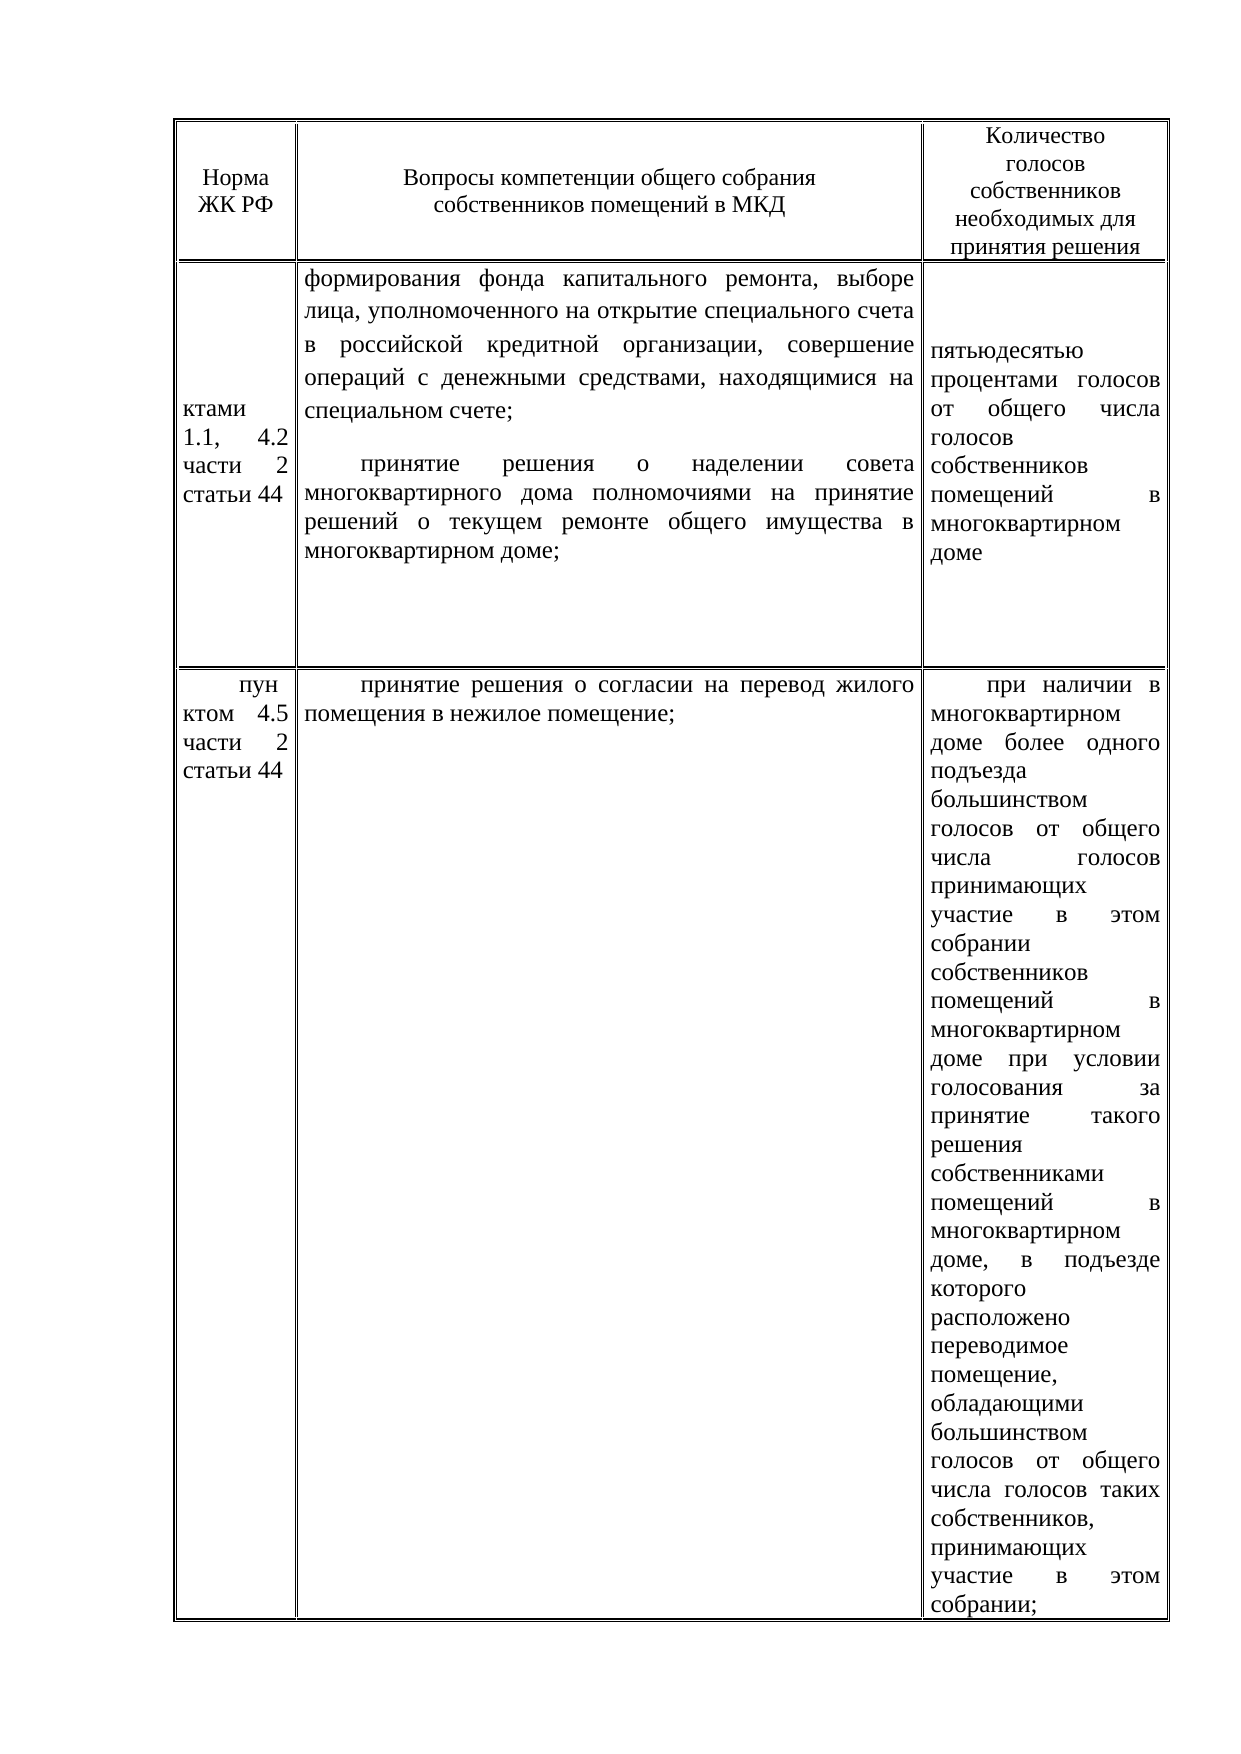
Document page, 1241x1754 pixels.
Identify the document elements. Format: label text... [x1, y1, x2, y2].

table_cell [923, 666, 1167, 1618]
table_cell пунктами 1.1, 4.2 части 2 статьи 44 [177, 259, 295, 666]
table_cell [298, 263, 921, 666]
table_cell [296, 670, 922, 1618]
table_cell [924, 259, 1167, 666]
table_header Вопросы компетенции общего собрания собственников помещений в МКД [296, 122, 922, 259]
table_cell пунктом 4.5 части 2 статьи 44 [177, 666, 296, 1618]
table_header Норма ЖК РФ [177, 122, 296, 259]
table_header Количество голосов собственников необходимых для принятия решения [923, 122, 1167, 259]
